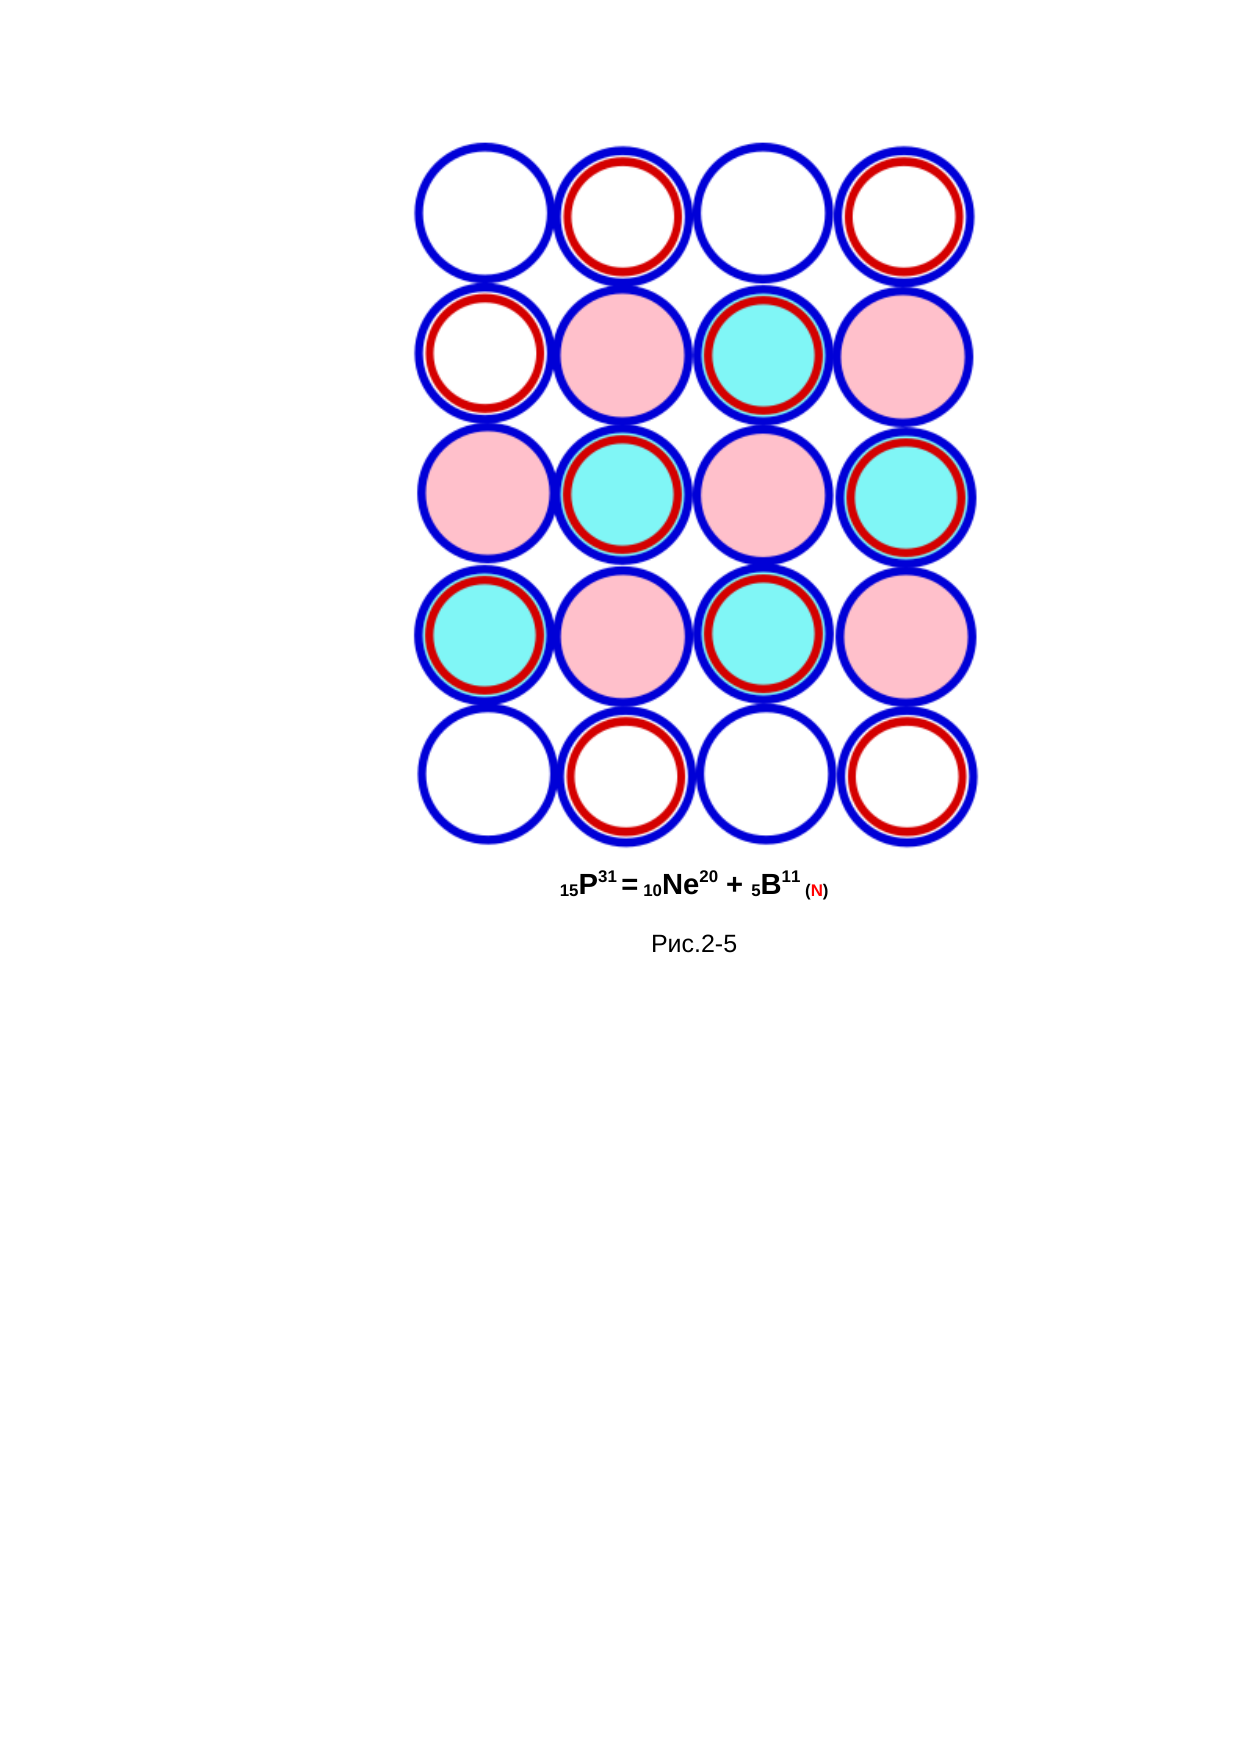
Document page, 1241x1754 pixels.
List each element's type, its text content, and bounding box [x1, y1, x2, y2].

text 15P31 = 10Ne20 + 5B11 (N) [177, 867, 1152, 900]
text Рис.2-5 [177, 929, 1152, 958]
picture [394, 118, 994, 867]
